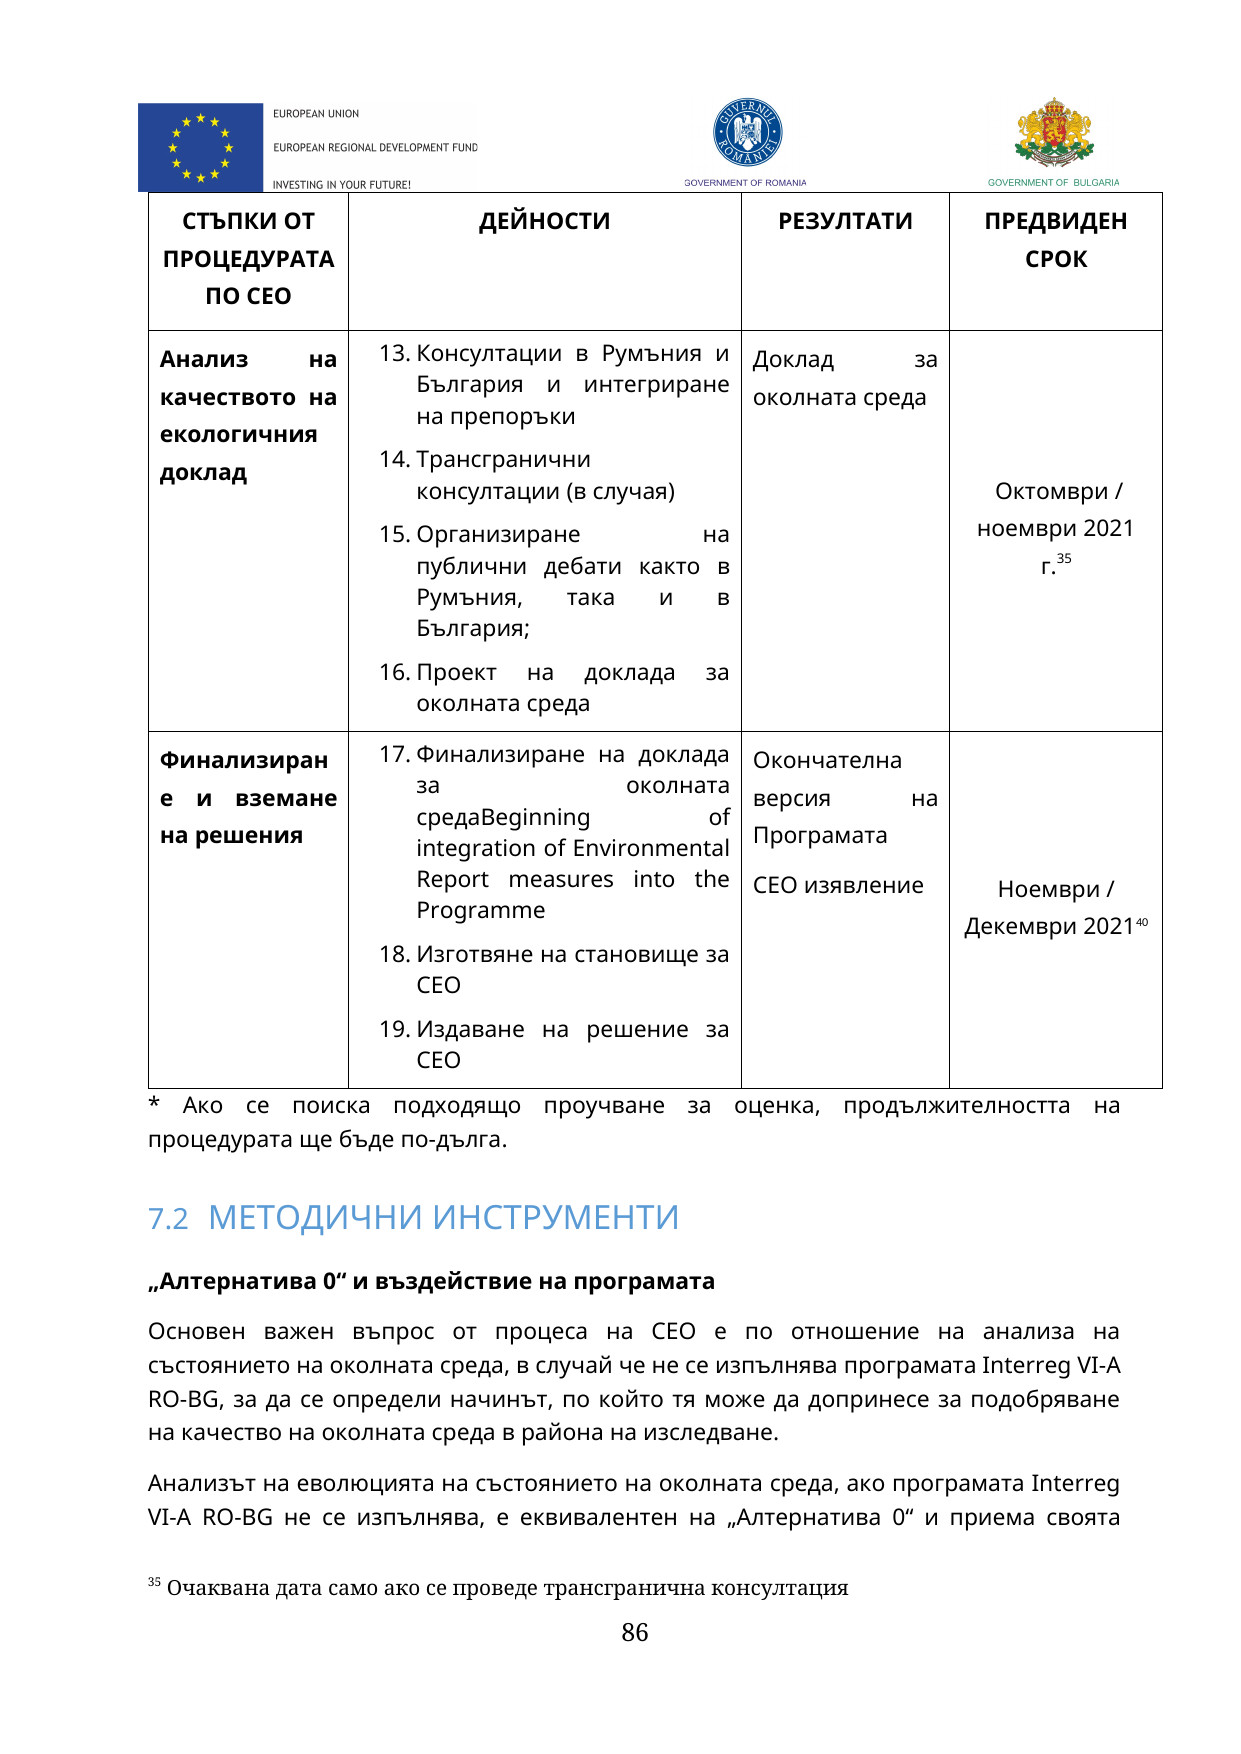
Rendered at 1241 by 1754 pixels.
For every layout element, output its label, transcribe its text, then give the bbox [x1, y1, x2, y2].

table_cell Анализ на качеството на екологичния доклад [149, 331, 348, 731]
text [148, 1467, 1122, 1532]
text * Ако се поиска подходящо проучване за оценка, продължителността на процедурата ще бъде по-дълга. [148, 1089, 1122, 1154]
table_cell Ноември / Декември 202140 [950, 732, 1162, 1088]
picture [988, 97, 1120, 186]
picture [138, 103, 478, 192]
table_cell Окончателна версия на Програмата CEO изявление [742, 732, 949, 1088]
text Основен важен въпрос от процеса на СЕО е по отношение на анализа на състоянието на околната среда, в случай че не се изпълнява програмата Interreg VI-A RO-BG, за да се определи начинът, по който тя може да допринесе за подобряване на качество на околната среда в района на изследване. [148, 1315, 1122, 1447]
table_header Резултати [742, 193, 949, 330]
picture [684, 97, 807, 186]
table_cell Финализиране на доклада за околната средаBeginning of integration of Environmental Report measures into the Programme Изготвяне на становище за СЕО Издаване на решение за СЕО [349, 732, 741, 1088]
table_header Дейности [349, 193, 741, 330]
table_header Предвиден срок [950, 193, 1162, 330]
table_header Стъпки от процедурата по СЕО [149, 193, 348, 330]
table_cell Доклад за околната среда [742, 331, 949, 731]
text „Алтернатива 0“ и въздействие на програмата [148, 1264, 1122, 1296]
table_cell Октомври / ноември 2021 г. [950, 331, 1162, 731]
table_cell Консултации в Румъния и България и интегриране на препоръки Трансгранични консултации (в случая) Организиране на публични дебати както в Румъния, така и в България; Проект на доклада за околната среда [349, 331, 741, 731]
subtitle МЕТОДИЧНИ ИНСТРУМЕНТИ [148, 1194, 1122, 1239]
table_cell Финализиране и вземане на решения [149, 732, 348, 1088]
